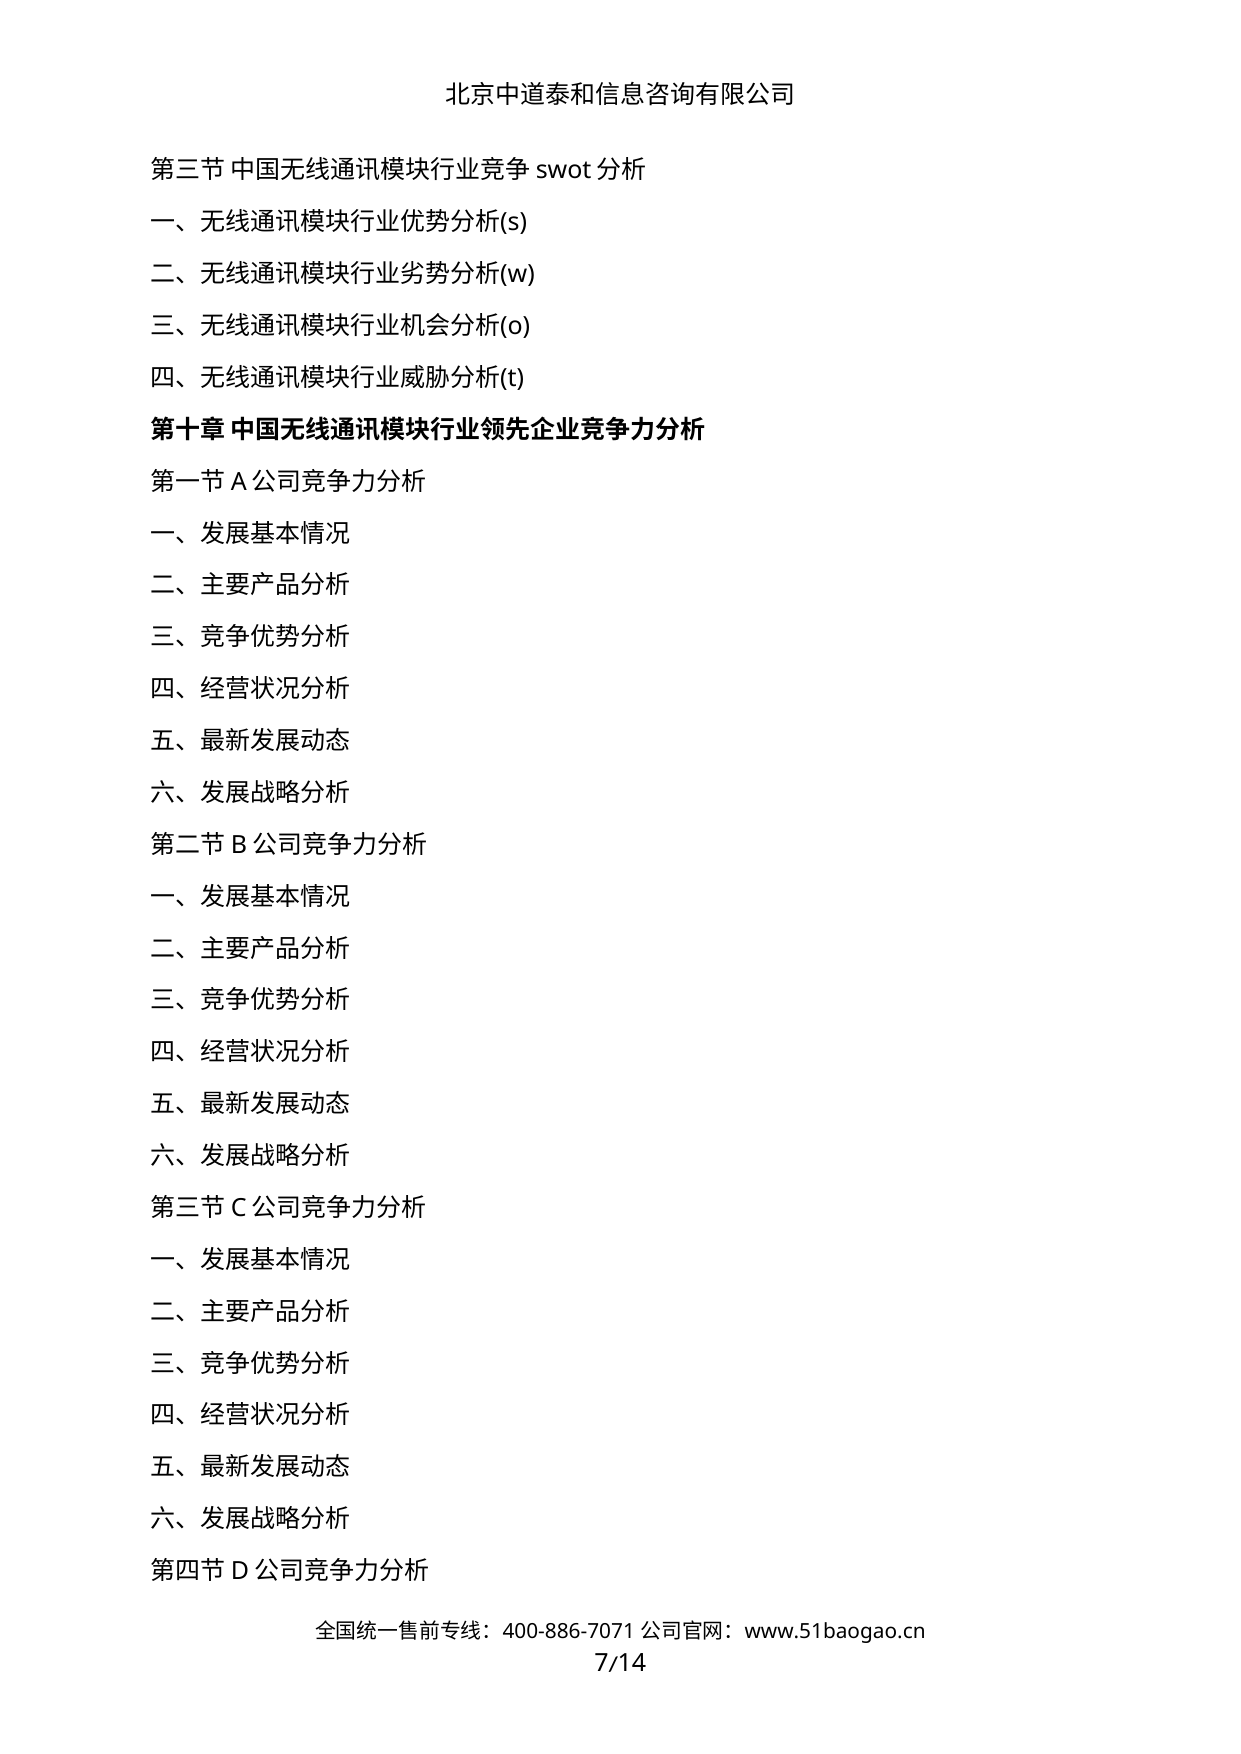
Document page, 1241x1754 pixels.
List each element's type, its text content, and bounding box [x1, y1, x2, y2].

text 四、经营状况分析 [150, 1032, 1090, 1068]
text 五、最新发展动态 [150, 1447, 1090, 1483]
text 一、发展基本情况 [150, 513, 1090, 549]
text 三、无线通讯模块行业机会分析(o) [150, 306, 1090, 342]
text 一、无线通讯模块行业优势分析(s) [150, 202, 1090, 238]
text 第二节 B公司竞争力分析 [150, 824, 1090, 861]
text 六、发展战略分析 [150, 772, 1090, 809]
text 第十章 中国无线通讯模块行业领先企业竞争力分析 [150, 409, 1090, 446]
text 二、主要产品分析 [150, 1291, 1090, 1327]
text 二、主要产品分析 [150, 928, 1090, 964]
text 第一节 A公司竞争力分析 [150, 461, 1090, 497]
text 二、主要产品分析 [150, 565, 1090, 601]
text 三、竞争优势分析 [150, 617, 1090, 653]
text 一、发展基本情况 [150, 1239, 1090, 1276]
text 五、最新发展动态 [150, 721, 1090, 757]
text 四、经营状况分析 [150, 1395, 1090, 1431]
text 二、无线通讯模块行业劣势分析(w) [150, 254, 1090, 290]
text 一、发展基本情况 [150, 876, 1090, 912]
text 第四节 D公司竞争力分析 [150, 1551, 1090, 1587]
text 六、发展战略分析 [150, 1136, 1090, 1172]
text 四、无线通讯模块行业威胁分析(t) [150, 357, 1090, 394]
text 五、最新发展动态 [150, 1084, 1090, 1120]
text 第三节 中国无线通讯模块行业竞争swot分析 [150, 150, 1090, 186]
text 四、经营状况分析 [150, 669, 1090, 705]
text 三、竞争优势分析 [150, 980, 1090, 1016]
text 六、发展战略分析 [150, 1499, 1090, 1535]
text 第三节 C公司竞争力分析 [150, 1187, 1090, 1224]
text 三、竞争优势分析 [150, 1343, 1090, 1379]
